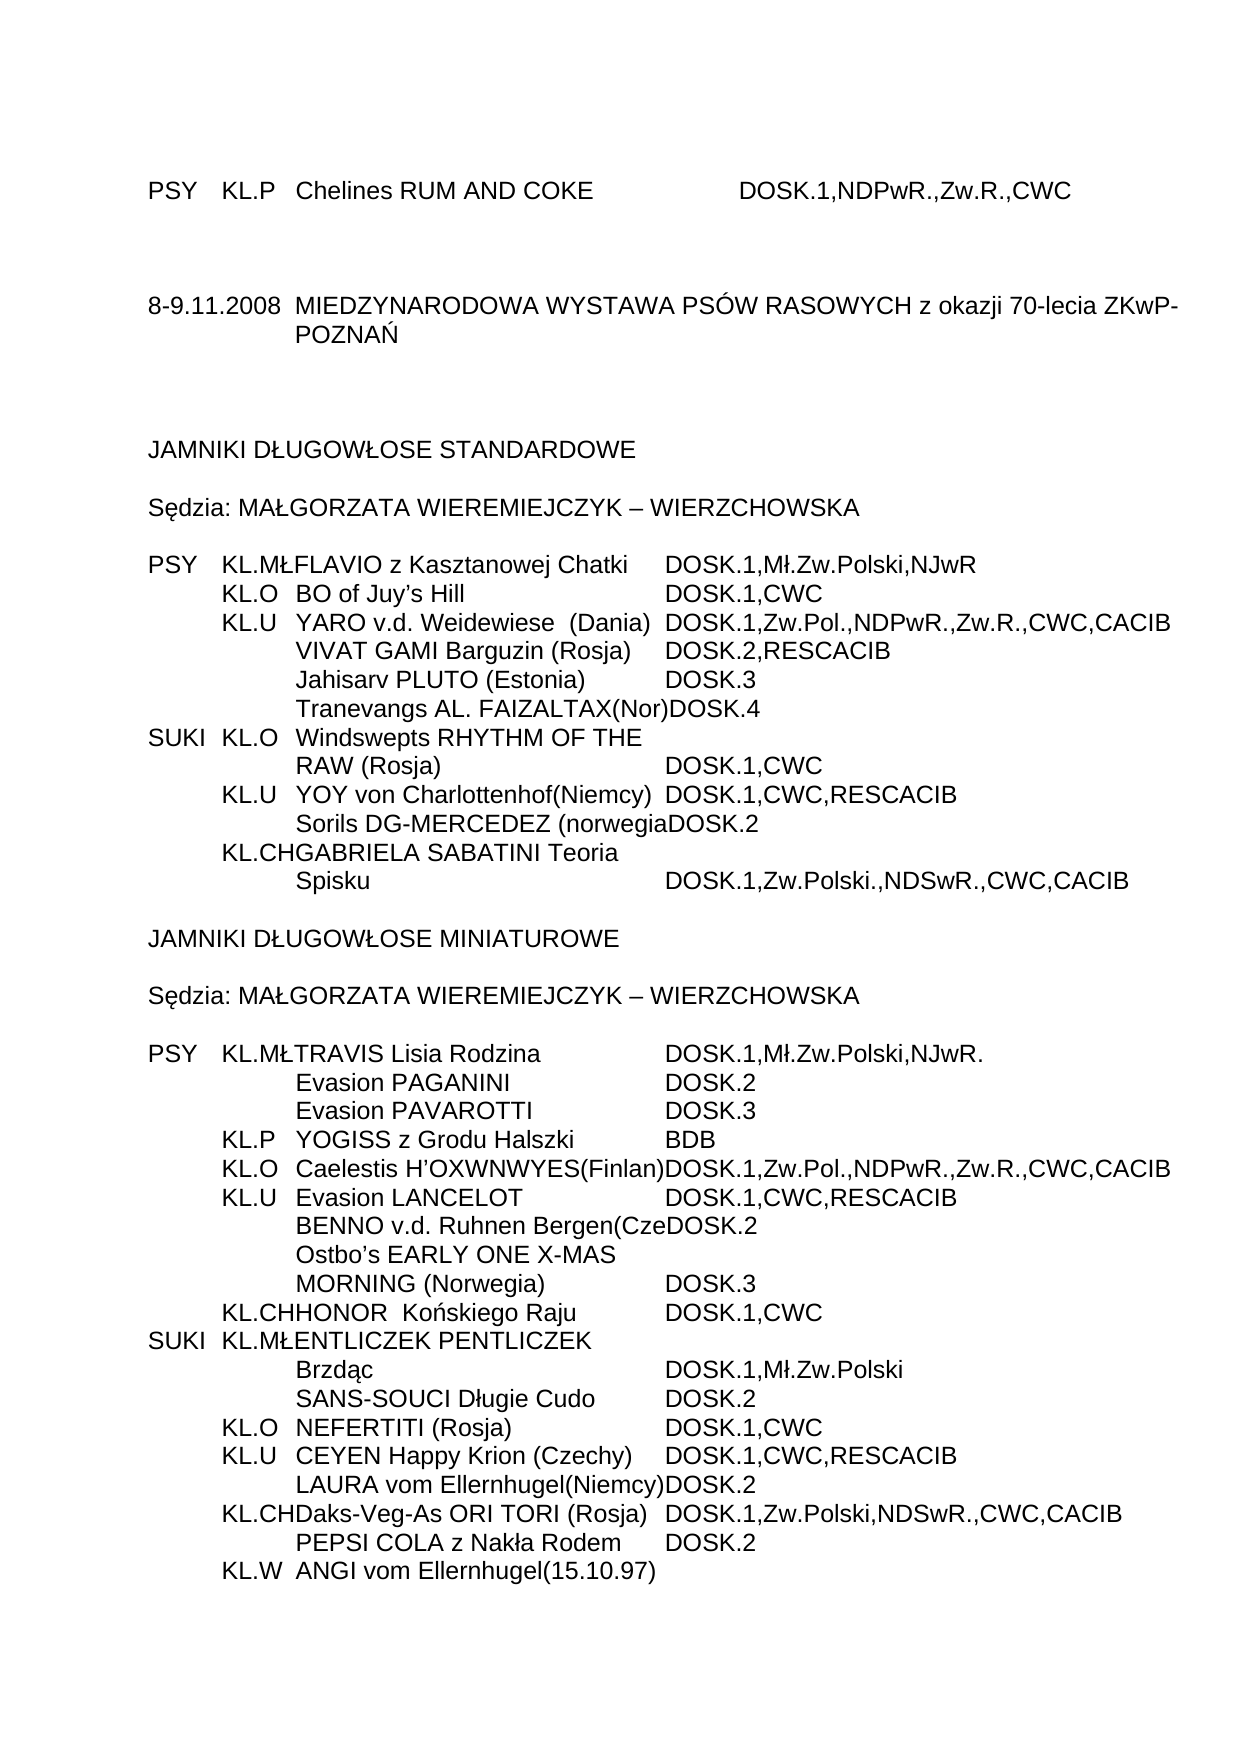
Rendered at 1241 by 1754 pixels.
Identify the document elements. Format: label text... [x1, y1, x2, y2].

text SANS-SOUCI Długie Cudo DOSK.2 [148, 1384, 1181, 1413]
text PSY KL.MŁFLAVIO z Kasztanowej Chatki DOSK.1,Mł.Zw.Polski,NJwR [148, 550, 1181, 579]
text KL.O Caelestis H’OXWNWYES(Finlan)DOSK.1,Zw.Pol.,NDPwR.,Zw.R.,CWC,CACIB [148, 1154, 1181, 1183]
text KL.U YARO v.d. Weidewiese (Dania) DOSK.1,Zw.Pol.,NDPwR.,Zw.R.,CWC,CACIB [148, 608, 1181, 636]
text KL.U Evasion LANCELOT DOSK.1,CWC,RESCACIB [148, 1183, 1181, 1211]
list MIEDZYNARODOWA WYSTAWA PSÓW RASOWYCH z okazji 70-lecia ZKwP-POZNAŃ [148, 291, 1181, 349]
text SUKI KL.MŁENTLICZEK PENTLICZEK [148, 1326, 1181, 1355]
text KL.CHGABRIELA SABATINI Teoria [148, 838, 1181, 866]
text RAW (Rosja) DOSK.1,CWC [148, 751, 1181, 780]
text Ostbo’s EARLY ONE X-MAS [148, 1240, 1181, 1269]
text Sędzia: MAŁGORZATA WIEREMIEJCZYK – WIERZCHOWSKA [148, 493, 1181, 521]
text MORNING (Norwegia) DOSK.3 [148, 1269, 1181, 1298]
text Sędzia: MAŁGORZATA WIEREMIEJCZYK – WIERZCHOWSKA [148, 981, 1181, 1010]
text LAURA vom Ellernhugel(Niemcy)DOSK.2 [148, 1470, 1181, 1499]
text JAMNIKI DŁUGOWŁOSE MINIATUROWE [148, 924, 1181, 953]
text Jahisarv PLUTO (Estonia) DOSK.3 [148, 665, 1181, 694]
text Tranevangs AL. FAIZALTAX(Nor)DOSK.4 [148, 694, 1181, 723]
text KL.O BO of Juy’s Hill DOSK.1,CWC [148, 579, 1181, 608]
text BENNO v.d. Ruhnen Bergen(CzeDOSK.2 [148, 1211, 1181, 1240]
text KL.U YOY von Charlottenhof(Niemcy) DOSK.1,CWC,RESCACIB [148, 780, 1181, 809]
text Evasion PAGANINI DOSK.2 [148, 1068, 1181, 1096]
text SUKI KL.O Windswepts RHYTHM OF THE [148, 723, 1181, 751]
text KL.P YOGISS z Grodu Halszki BDB [148, 1125, 1181, 1154]
text Spisku DOSK.1,Zw.Polski.,NDSwR.,CWC,CACIB [221, 866, 1181, 895]
text Brzdąc DOSK.1,Mł.Zw.Polski [148, 1355, 1181, 1384]
text Evasion PAVAROTTI DOSK.3 [148, 1096, 1181, 1125]
text KL.CHHONOR Końskiego Raju DOSK.1,CWC [148, 1298, 1181, 1326]
text KL.W ANGI vom Ellernhugel(15.10.97) [148, 1556, 1181, 1585]
text JAMNIKI DŁUGOWŁOSE STANDARDOWE [148, 435, 1181, 464]
text PEPSI COLA z Nakła Rodem DOSK.2 [148, 1528, 1181, 1556]
text PSY KL.MŁTRAVIS Lisia Rodzina DOSK.1,Mł.Zw.Polski,NJwR. [148, 1039, 1181, 1068]
text PSY KL.P Chelines RUM AND COKE DOSK.1,NDPwR.,Zw.R.,CWC [148, 176, 1181, 205]
text VIVAT GAMI Barguzin (Rosja) DOSK.2,RESCACIB [148, 636, 1181, 665]
text KL.U CEYEN Happy Krion (Czechy) DOSK.1,CWC,RESCACIB [148, 1441, 1181, 1470]
text Sorils DG-MERCEDEZ (norwegiaDOSK.2 [148, 809, 1181, 838]
text KL.CHDaks-Veg-As ORI TORI (Rosja) DOSK.1,Zw.Polski,NDSwR.,CWC,CACIB [148, 1499, 1181, 1528]
text KL.O NEFERTITI (Rosja) DOSK.1,CWC [148, 1413, 1181, 1441]
